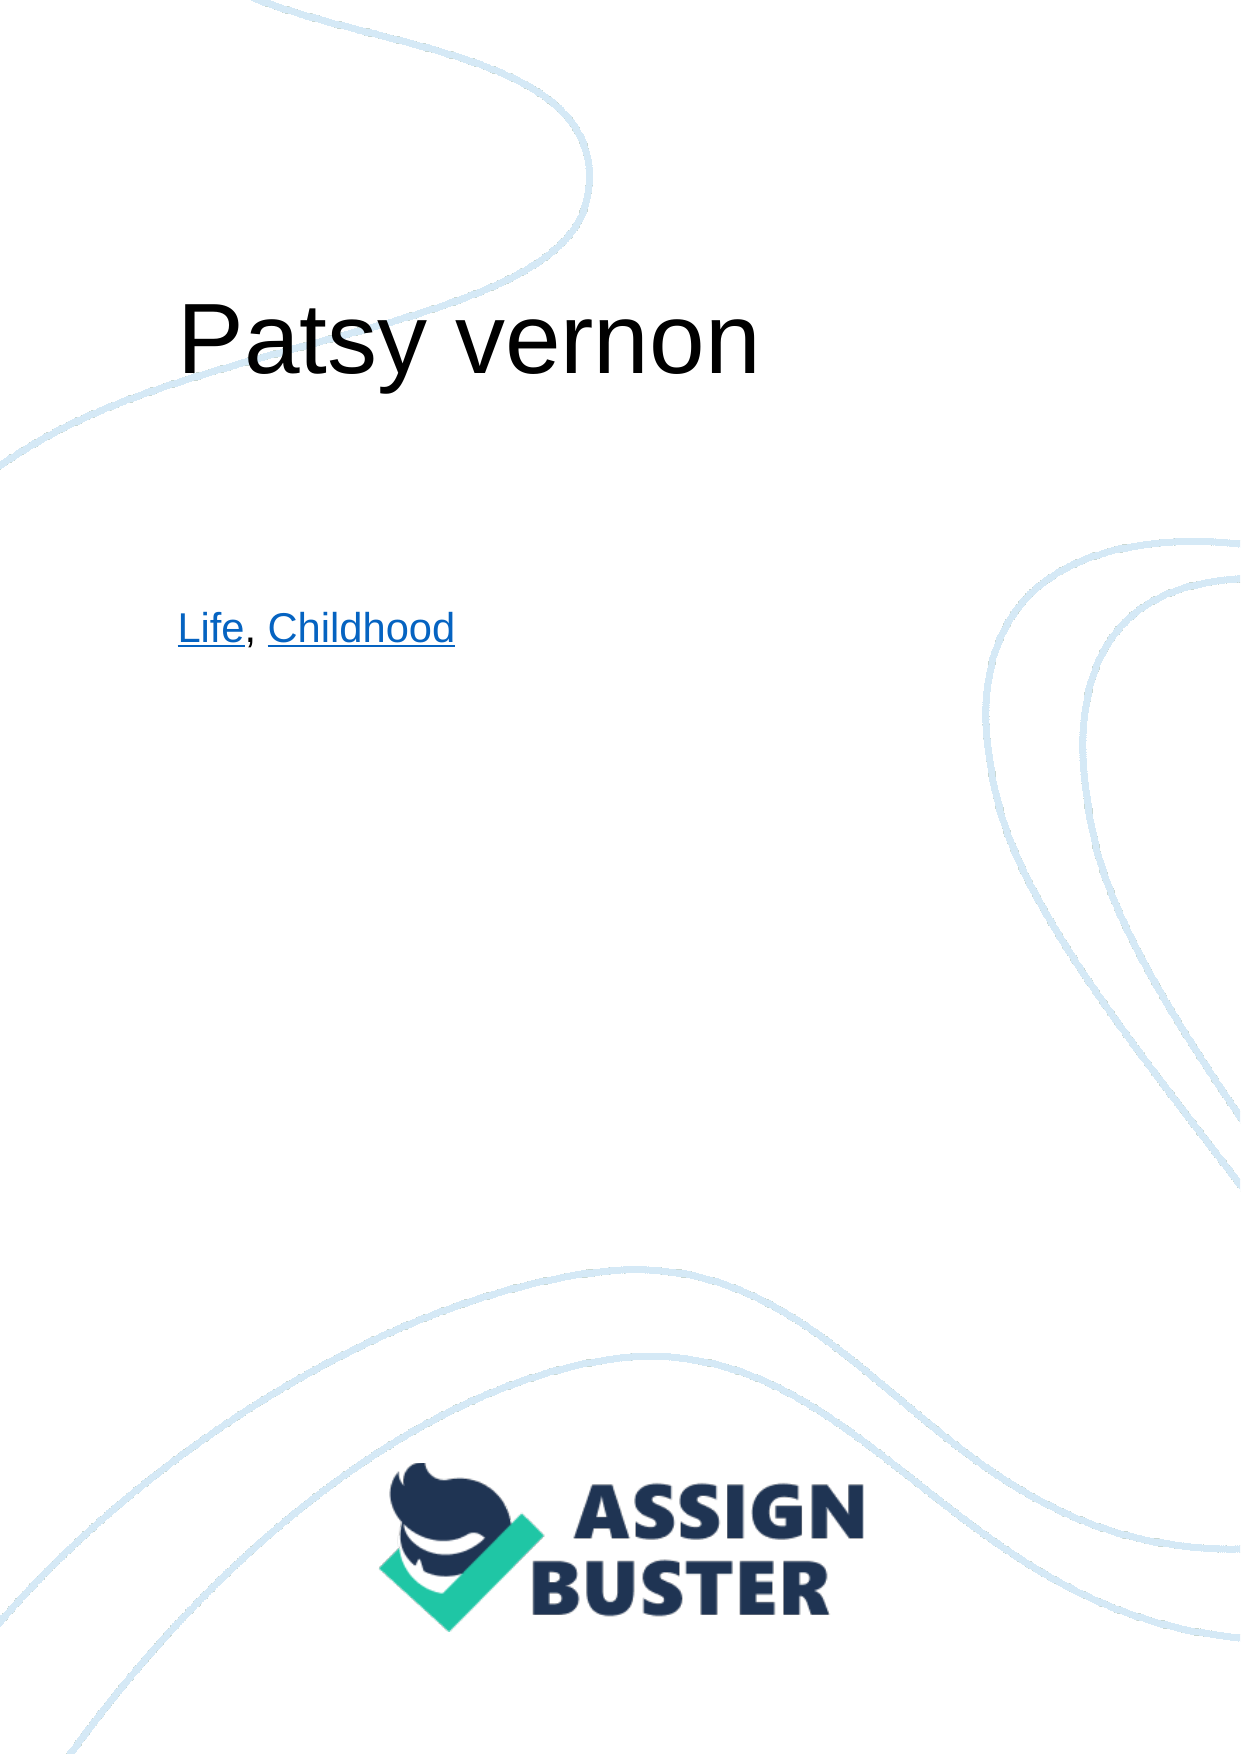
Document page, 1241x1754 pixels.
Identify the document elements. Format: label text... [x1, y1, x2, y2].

subtitle Patsy vernon [177, 279, 1152, 394]
picture [0, 0, 1241, 1754]
text Life, Childhood [177, 604, 1152, 652]
